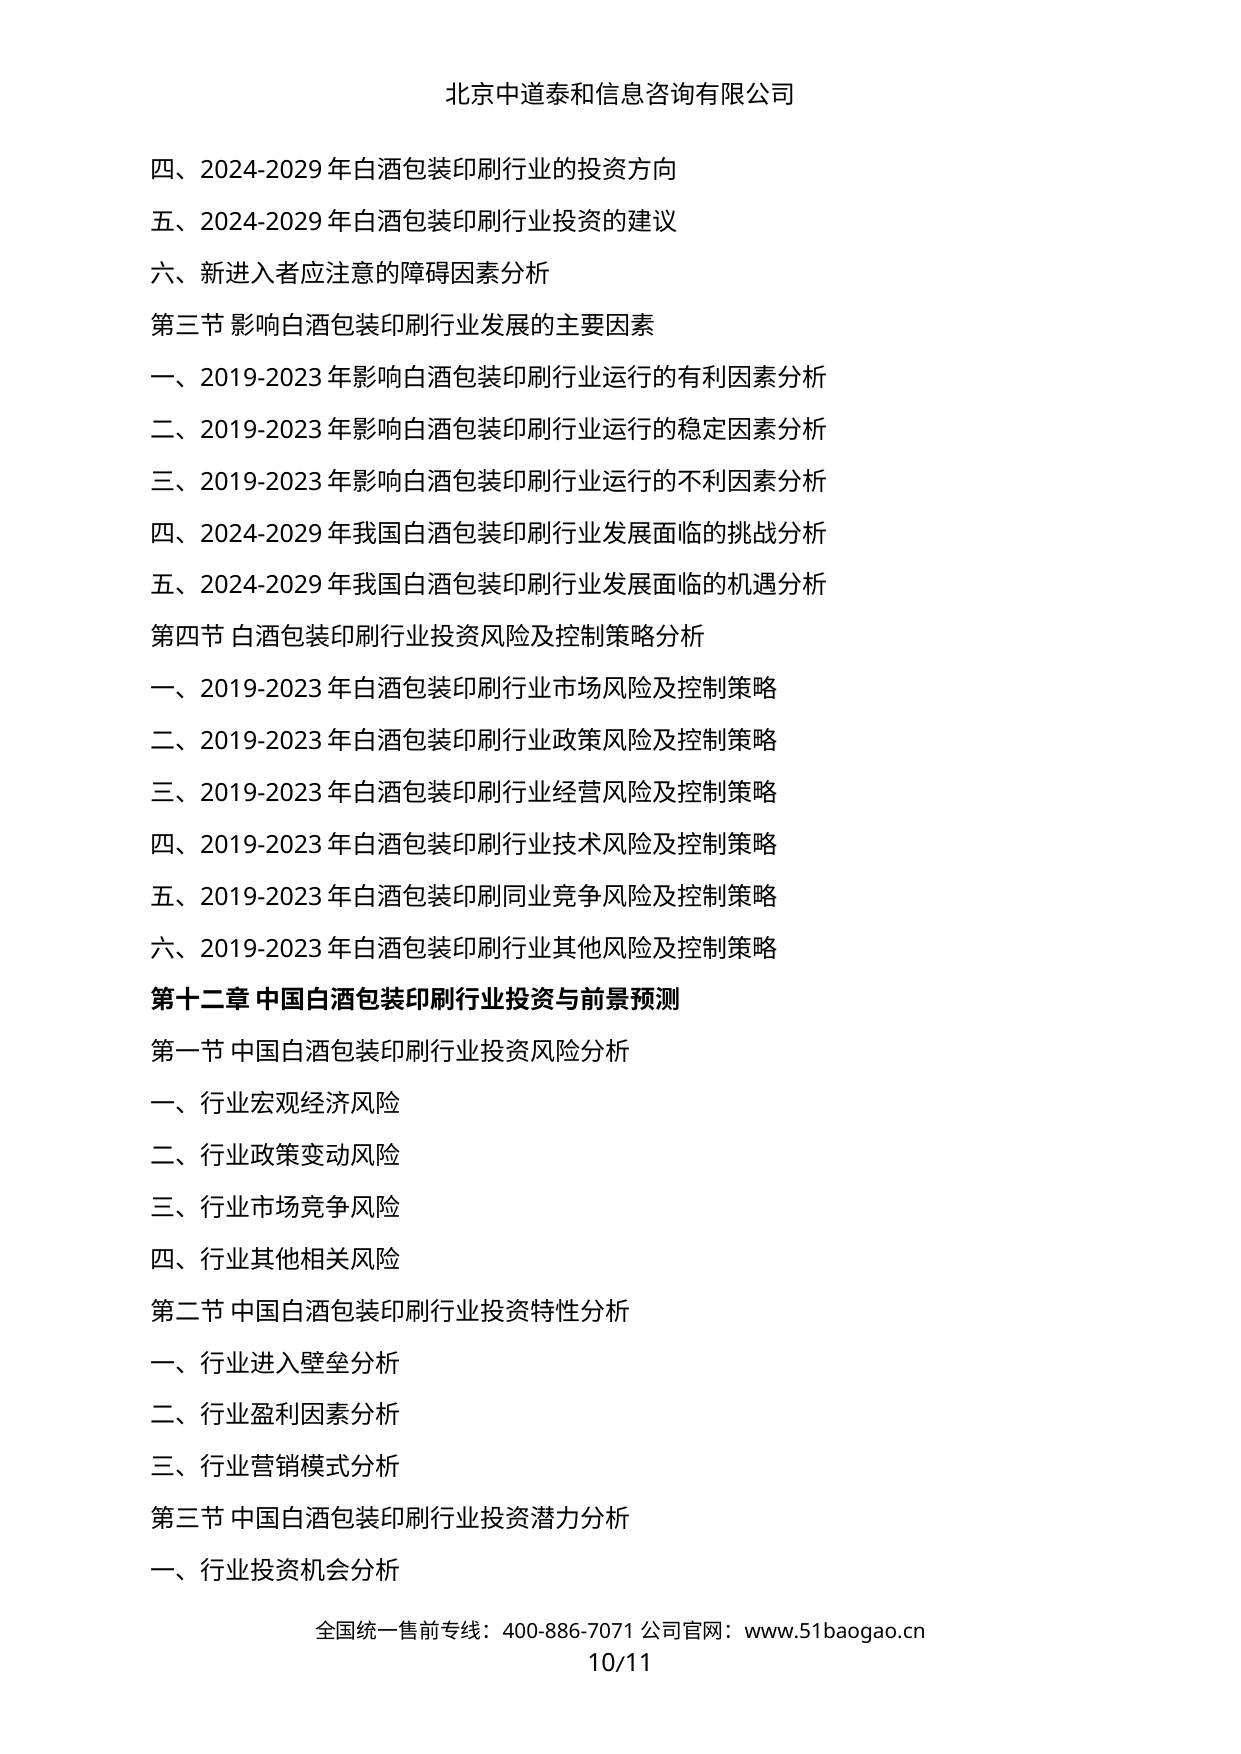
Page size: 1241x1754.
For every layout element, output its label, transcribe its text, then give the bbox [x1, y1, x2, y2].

text 三、行业营销模式分析 [150, 1447, 1090, 1483]
text 二、行业政策变动风险 [150, 1136, 1090, 1172]
text 四、2024-2029年白酒包装印刷行业的投资方向 [150, 150, 1090, 186]
text 三、行业市场竞争风险 [150, 1187, 1090, 1224]
text 第二节 中国白酒包装印刷行业投资特性分析 [150, 1291, 1090, 1327]
text 第十二章 中国白酒包装印刷行业投资与前景预测 [150, 980, 1090, 1016]
text 六、新进入者应注意的障碍因素分析 [150, 254, 1090, 290]
text 一、2019-2023年白酒包装印刷行业市场风险及控制策略 [150, 669, 1090, 705]
text 第三节 中国白酒包装印刷行业投资潜力分析 [150, 1499, 1090, 1535]
text 五、2024-2029年白酒包装印刷行业投资的建议 [150, 202, 1090, 238]
text 第一节 中国白酒包装印刷行业投资风险分析 [150, 1032, 1090, 1068]
text 一、行业投资机会分析 [150, 1551, 1090, 1587]
text 三、2019-2023年白酒包装印刷行业经营风险及控制策略 [150, 772, 1090, 809]
text 四、行业其他相关风险 [150, 1239, 1090, 1276]
text 四、2024-2029年我国白酒包装印刷行业发展面临的挑战分析 [150, 513, 1090, 549]
text 一、行业进入壁垒分析 [150, 1343, 1090, 1379]
text 第三节 影响白酒包装印刷行业发展的主要因素 [150, 306, 1090, 342]
text 一、行业宏观经济风险 [150, 1084, 1090, 1120]
text 一、2019-2023年影响白酒包装印刷行业运行的有利因素分析 [150, 357, 1090, 394]
text 六、2019-2023年白酒包装印刷行业其他风险及控制策略 [150, 928, 1090, 964]
text 四、2019-2023年白酒包装印刷行业技术风险及控制策略 [150, 824, 1090, 861]
text 二、行业盈利因素分析 [150, 1395, 1090, 1431]
text 二、2019-2023年影响白酒包装印刷行业运行的稳定因素分析 [150, 409, 1090, 446]
text 五、2019-2023年白酒包装印刷同业竞争风险及控制策略 [150, 876, 1090, 912]
text 第四节 白酒包装印刷行业投资风险及控制策略分析 [150, 617, 1090, 653]
text 二、2019-2023年白酒包装印刷行业政策风险及控制策略 [150, 721, 1090, 757]
text 五、2024-2029年我国白酒包装印刷行业发展面临的机遇分析 [150, 565, 1090, 601]
text 三、2019-2023年影响白酒包装印刷行业运行的不利因素分析 [150, 461, 1090, 497]
